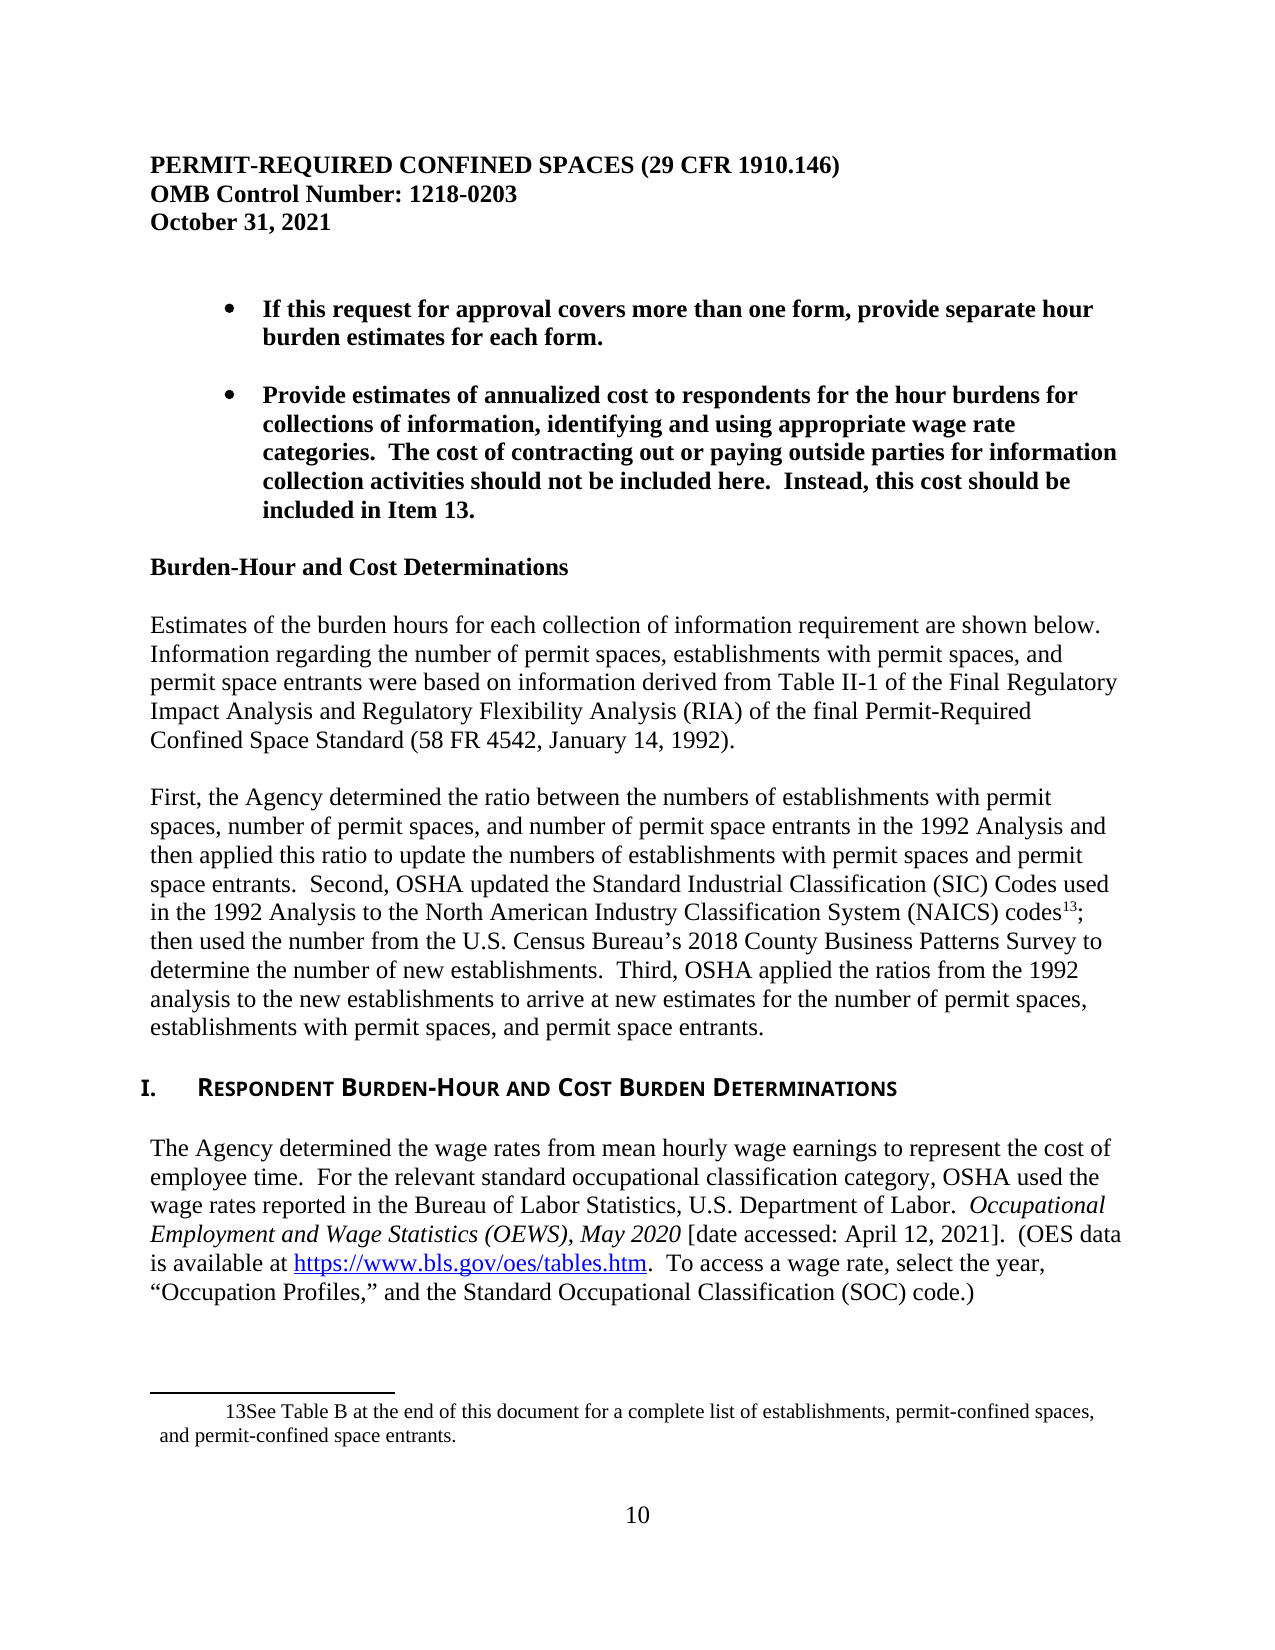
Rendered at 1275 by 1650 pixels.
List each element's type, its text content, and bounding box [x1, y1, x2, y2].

text The Agency determined the wage rates from mean hourly wage earnings to represent the cost of employee time. For the relevant standard occupational classification category, OSHA used the wage rates reported in the Bureau of Labor Statistics, U.S. Department of Labor. Occupational Employment and Wage Statistics (OEWS), May 2020 [date accessed: April 12, 2021]. (OES data is available at https://www.bls.gov/oes/tables.htm. To access a wage rate, select the year, “Occupation Profiles,” and the Standard Occupational Classification (SOC) code.) [150, 1133, 1125, 1305]
text First, the Agency determined the ratio between the numbers of establishments with permit spaces, number of permit spaces, and number of permit space entrants in the 1992 Analysis and then applied this ratio to update the numbers of establishments with permit spaces and permit space entrants. Second, OSHA updated the Standard Industrial Classification (SIC) Codes used in the 1992 Analysis to the North American Industry Classification System (NAICS) codes; then used the number from the U.S. Census Bureau’s 2018 County Business Patterns Survey to determine the number of new establishments. Third, OSHA applied the ratios from the 1992 analysis to the new establishments to arrive at new estimates for the number of permit spaces, establishments with permit spaces, and permit space entrants. [150, 782, 1125, 1041]
text Burden-Hour and Cost Determinations [150, 552, 1125, 581]
list Provide estimates of annualized cost to respondents for the hour burdens for collections of information, identifying and using appropriate wage rate categories. The cost of contracting out or paying outside parties for information collection activities should not be included here. Instead, this cost should be included in Item 13. [225, 380, 1125, 524]
list If this request for approval covers more than one form, provide separate hour burden estimates for each form. [225, 294, 1125, 351]
text Estimates of the burden hours for each collection of information requirement are shown below. Information regarding the number of permit spaces, establishments with permit spaces, and permit space entrants were based on information derived from Table II-1 of the Final Regulatory Impact Analysis and Regulatory Flexibility Analysis (RIA) of the final Permit-Required Confined Space Standard (58 FR 4542, January 14, 1992). [150, 610, 1125, 754]
subtitle Respondent Burden-Hour and Cost Burden Determinations [141, 1070, 1125, 1104]
